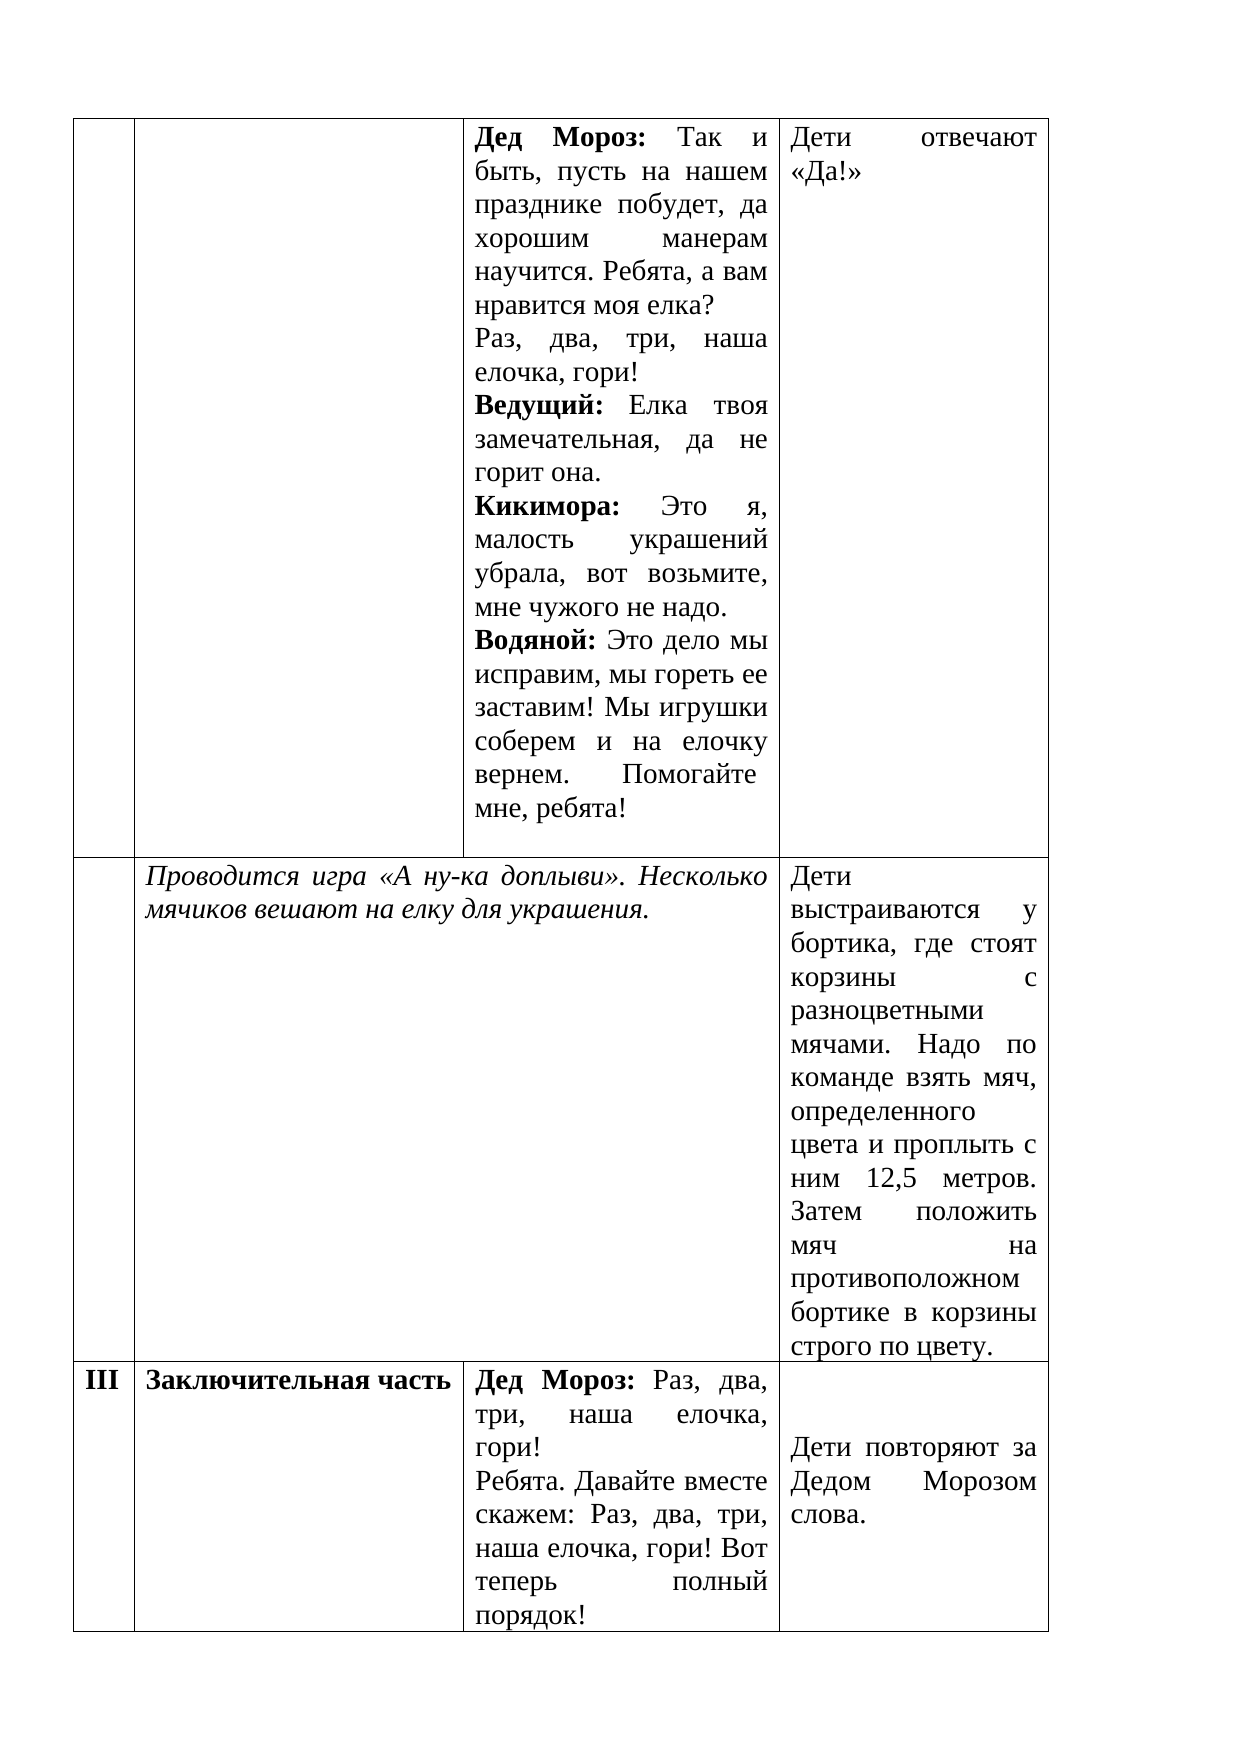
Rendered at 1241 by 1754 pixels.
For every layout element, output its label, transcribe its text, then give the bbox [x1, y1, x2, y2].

table_cell [135, 119, 463, 857]
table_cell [780, 1362, 1048, 1631]
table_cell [464, 119, 779, 857]
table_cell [780, 119, 1048, 857]
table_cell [135, 1362, 463, 1631]
table_cell [74, 858, 134, 1361]
table_cell Дети выстраиваются у бортика, где стоят корзины с разноцветными мячами. Надо по команде взять мяч, определенного цвета и проплыть с ним 12,5 метров. Затем положить мяч на противоположном бортике в корзины строго по цвету. [780, 858, 1048, 1361]
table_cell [464, 1362, 779, 1631]
table_cell III [74, 1362, 134, 1631]
table_cell Проводится игра «А ну-ка доплыви». Несколько мячиков вешают на елку для украшения. [135, 858, 779, 1361]
